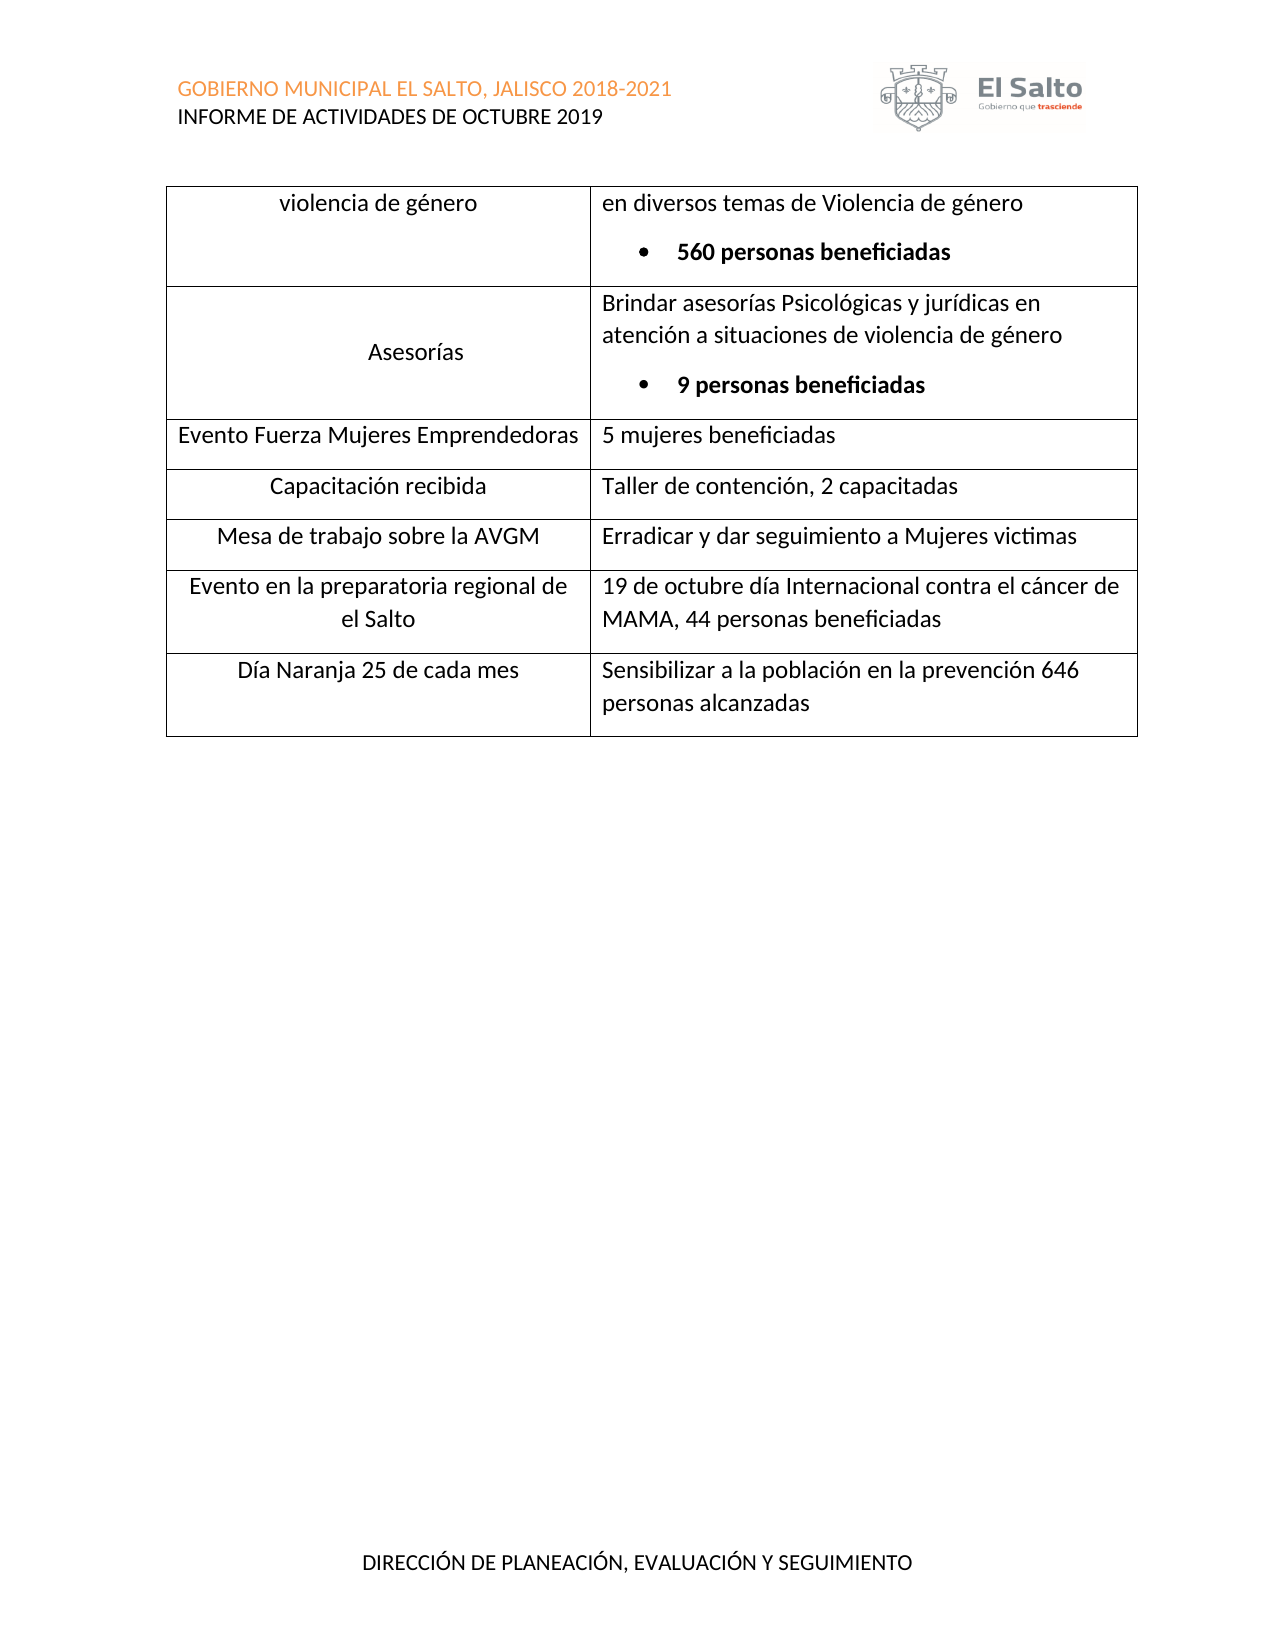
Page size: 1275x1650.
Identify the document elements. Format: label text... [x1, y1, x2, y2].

table_cell 5 mujeres beneficiadas [591, 420, 1137, 469]
table_cell Evento en la preparatoria regional de el Salto [167, 571, 590, 653]
table_cell Mesa de trabajo sobre la AVGM [167, 520, 590, 569]
table_cell Sensibilizar a la población en la prevención 646 personas alcanzadas [591, 654, 1137, 736]
table_cell Asesorías [167, 287, 590, 418]
table_cell Evento Fuerza Mujeres Emprendedoras [167, 420, 590, 469]
table_cell Brindar asesorías Psicológicas y jurídicas en atención a situaciones de violencia de género 9 personas beneficiadas [591, 287, 1137, 418]
table_cell Erradicar y dar seguimiento a Mujeres victimas [591, 520, 1137, 569]
table_cell Capacitación recibida [167, 470, 590, 519]
table_cell Campañas de prevención de la violencia de género [167, 187, 590, 286]
picture [873, 62, 1087, 133]
table_cell Taller de contención, 2 capacitadas [591, 470, 1137, 519]
table_cell Día Naranja 25 de cada mes [167, 654, 590, 736]
table_cell Sensibilizar, concientizar e informar a la ciudadanía en diversos temas de Violencia de género 560 personas beneficiadas [591, 187, 1137, 286]
table_cell 19 de octubre día Internacional contra el cáncer de MAMA, 44 personas beneficiadas [591, 571, 1137, 653]
